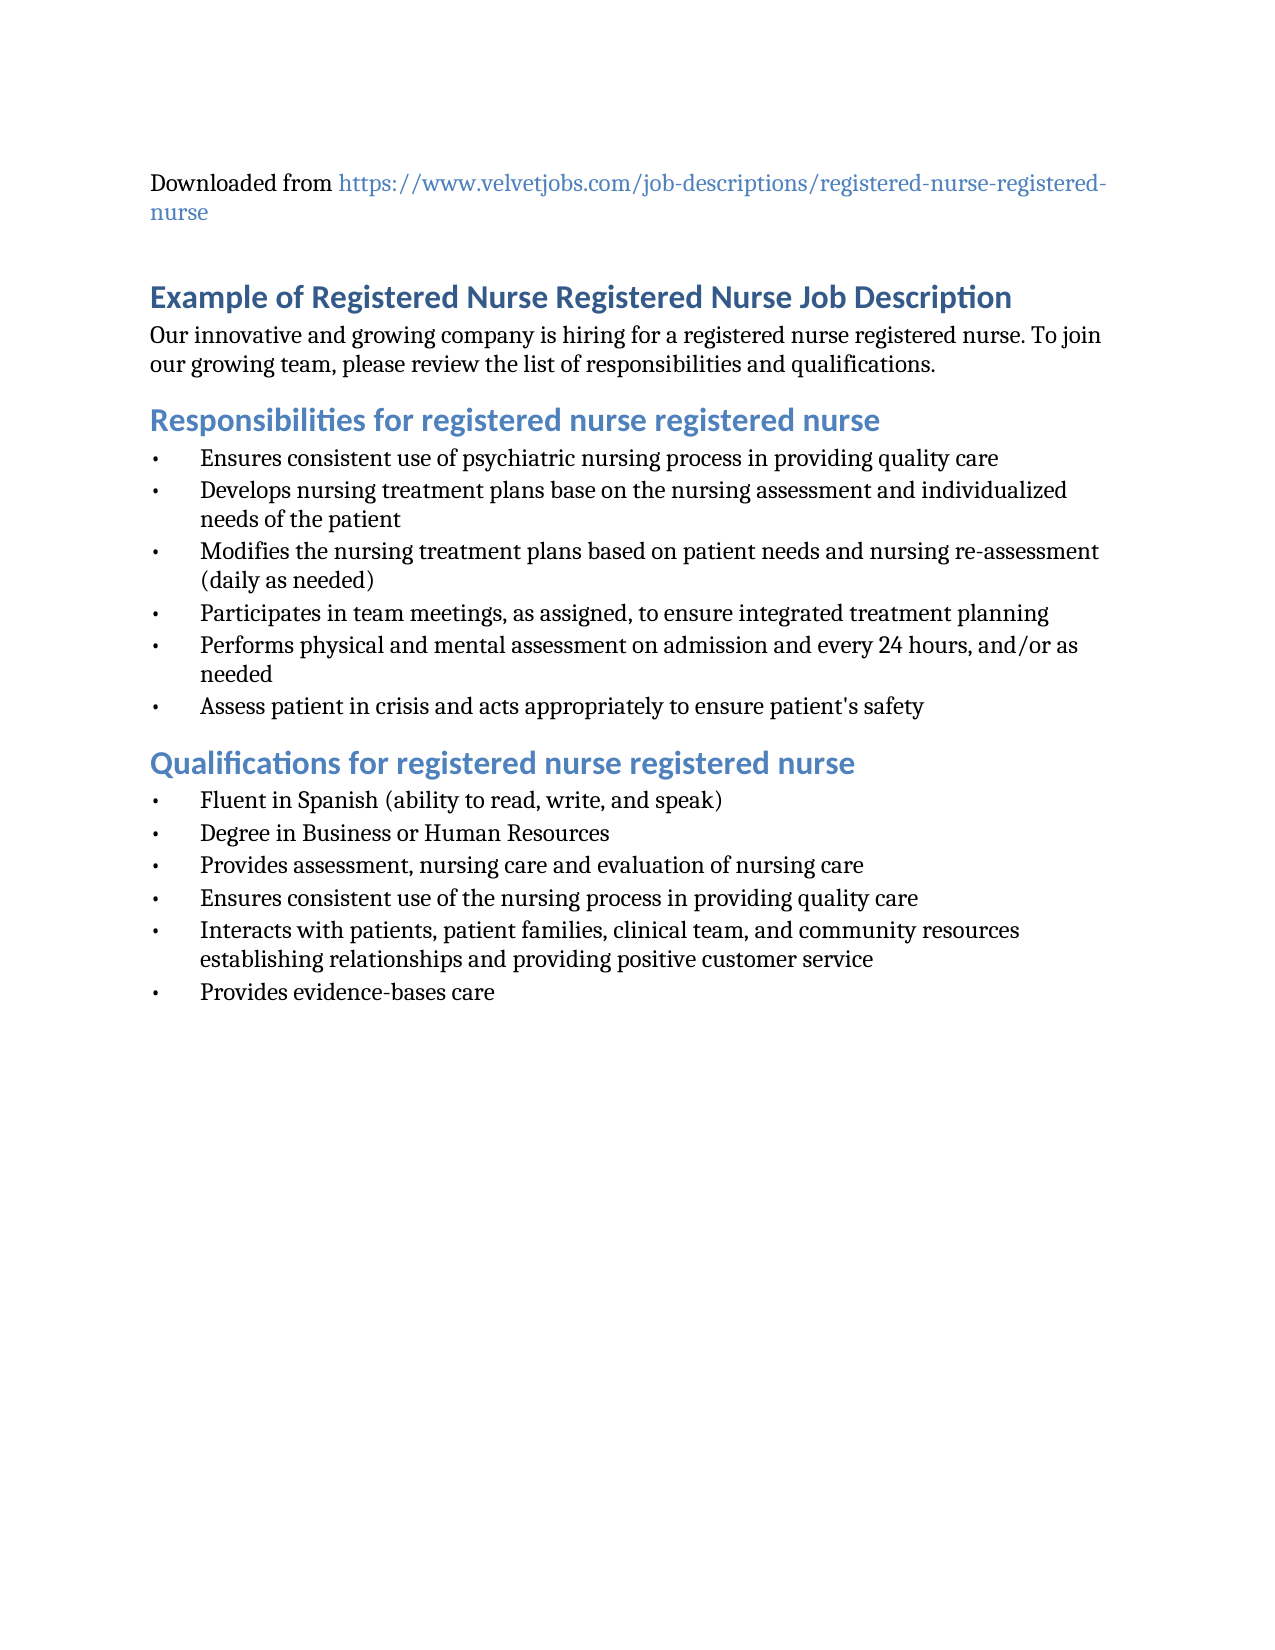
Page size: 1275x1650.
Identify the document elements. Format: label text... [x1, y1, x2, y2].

list Provides assessment, nursing care and evaluation of nursing care [150, 851, 1125, 880]
list Develops nursing treatment plans base on the nursing assessment and individualized needs of the patient [150, 476, 1125, 533]
list Assess patient in crisis and acts appropriately to ensure patient's safety [150, 692, 1125, 721]
list Participates in team meetings, as assigned, to ensure integrated treatment planning [150, 598, 1125, 627]
subtitle Responsibilities for registered nurse registered nurse [150, 399, 1125, 440]
list Fluent in Spanish (ability to read, write, and speak) [150, 786, 1125, 815]
list Degree in Business or Human Resources [150, 819, 1125, 848]
list Ensures consistent use of psychiatric nursing process in providing quality care [150, 443, 1125, 472]
list Modifies the nursing treatment plans based on patient needs and nursing re-assessment (daily as needed) [150, 537, 1125, 595]
list Performs physical and mental assessment on admission and every 24 hours, and/or as needed [150, 631, 1125, 688]
list Interacts with patients, patient families, clinical team, and community resources establishing relationships and providing positive customer service [150, 916, 1125, 974]
text Our innovative and growing company is hiring for a registered nurse registered nurse. To join our growing team, please review the list of responsibilities and qualifications. [150, 321, 1125, 378]
list Ensures consistent use of the nursing process in providing quality care [150, 884, 1125, 913]
list Provides evidence-bases care [150, 978, 1125, 1006]
subtitle Example of Registered Nurse Registered Nurse Job Description [150, 276, 1125, 317]
subtitle Qualifications for registered nurse registered nurse [150, 742, 1125, 783]
text Downloaded from https://www.velvetjobs.com/job-descriptions/registered-nurse-registered-nurse [150, 169, 1125, 226]
